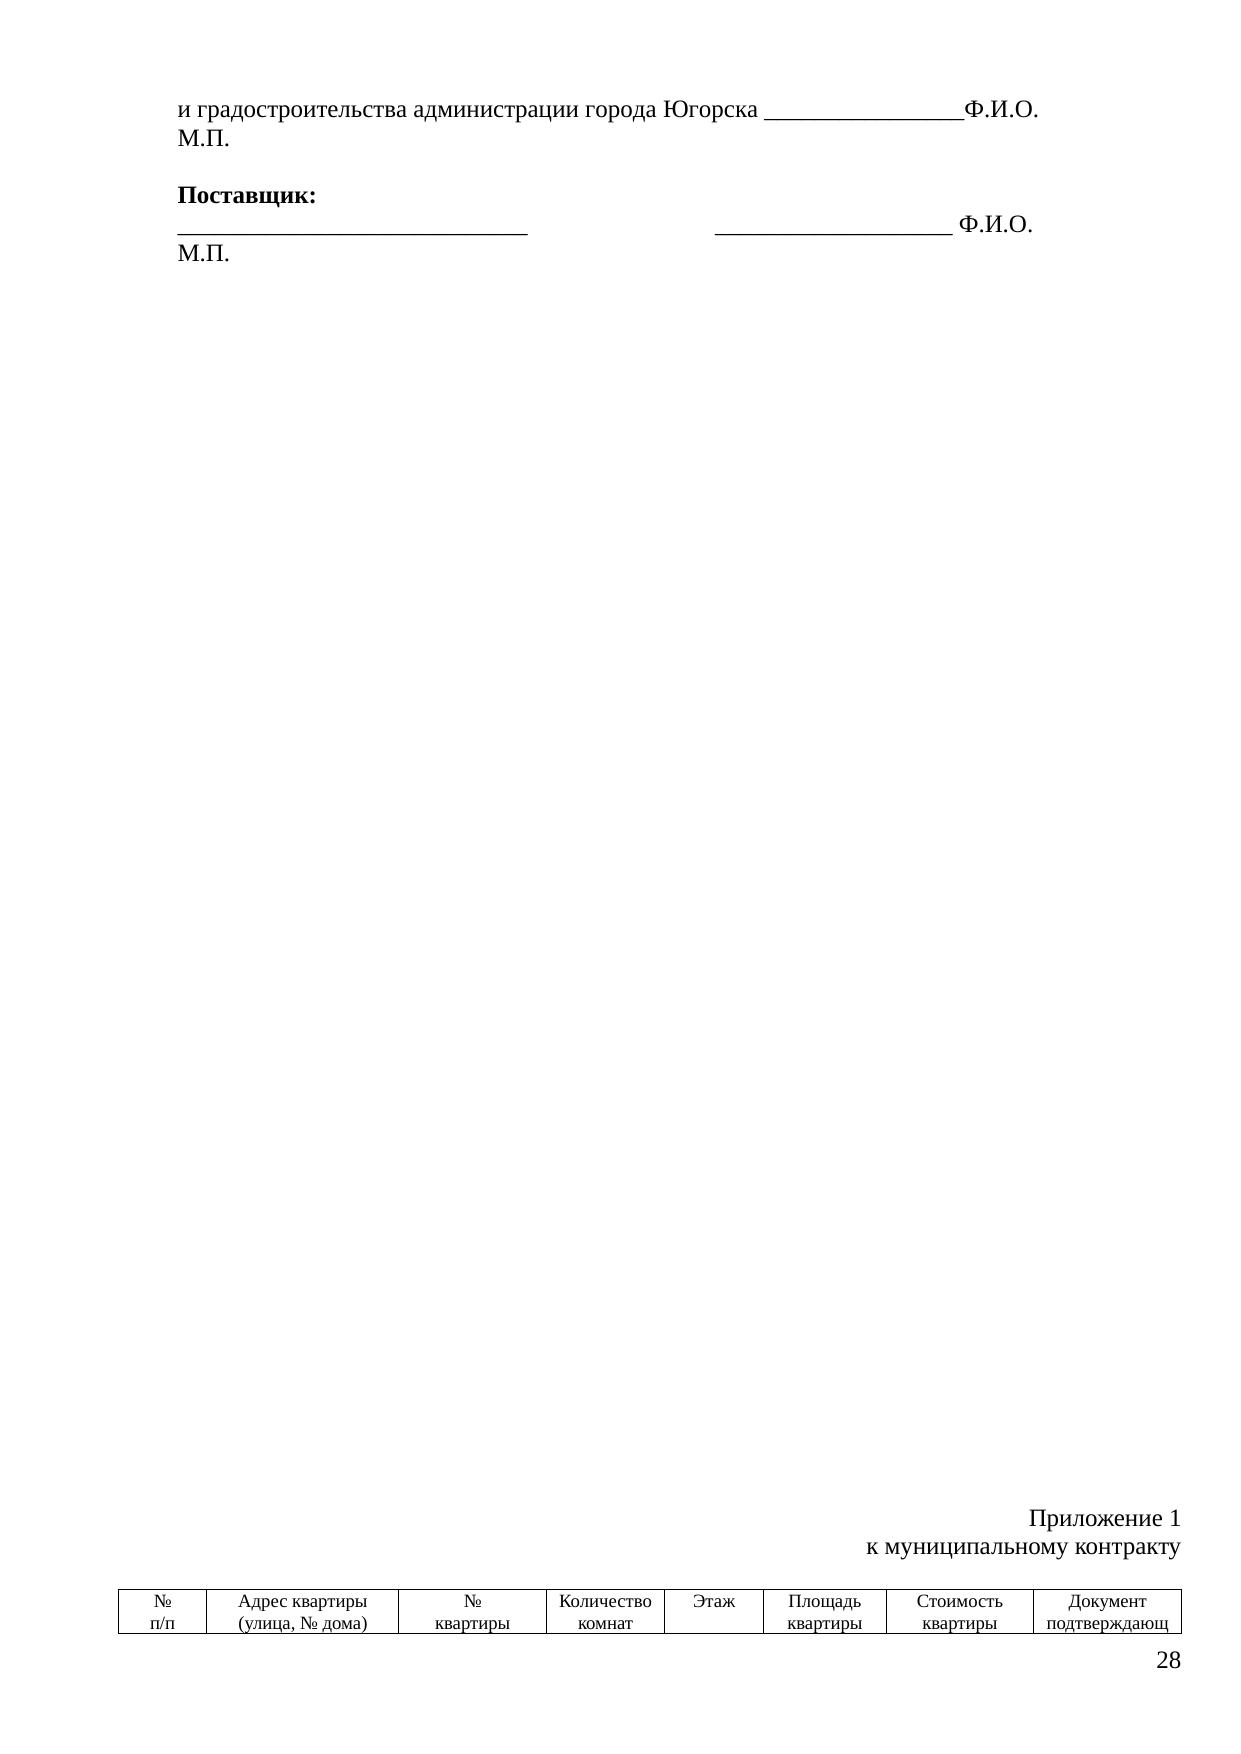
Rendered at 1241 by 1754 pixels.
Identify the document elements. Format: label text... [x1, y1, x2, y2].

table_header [764, 1590, 886, 1633]
text Приложение 1 [118, 1503, 1181, 1531]
text М.П. [118, 238, 1181, 266]
table_header Этаж [665, 1590, 763, 1633]
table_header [887, 1590, 1033, 1633]
text ____________________________ ___________________ Ф.И.О. [118, 209, 1181, 238]
text к муниципальному контракту [118, 1531, 1181, 1560]
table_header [207, 1590, 398, 1633]
text и градостроительства администрации города Югорска ________________Ф.И.О. [118, 94, 1181, 123]
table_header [547, 1590, 664, 1633]
table_header № квартиры [399, 1590, 546, 1633]
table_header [1034, 1590, 1181, 1633]
text Поставщик: [118, 180, 1181, 209]
text М.П. [118, 123, 1181, 151]
table_header № п/п [119, 1590, 206, 1633]
